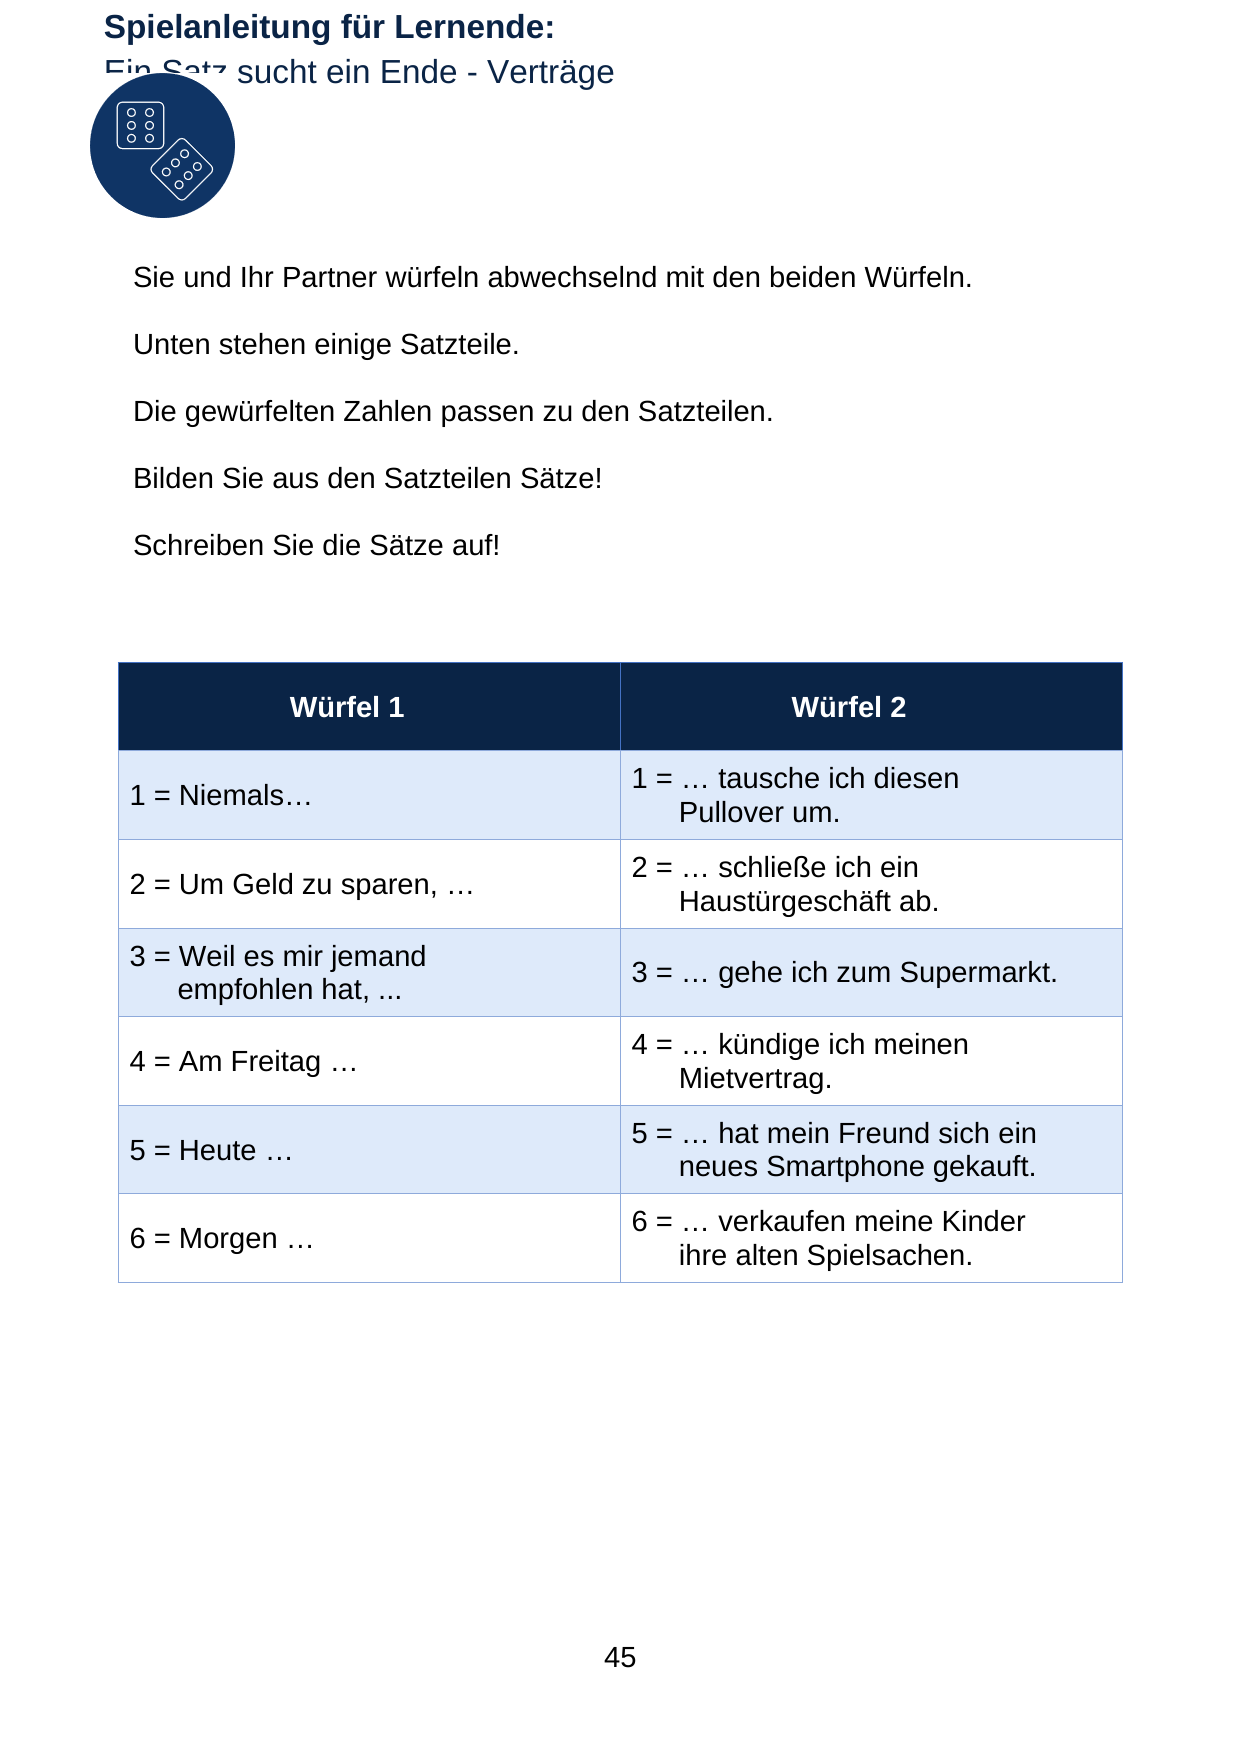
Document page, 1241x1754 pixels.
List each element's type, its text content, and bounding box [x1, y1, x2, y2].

table_cell 6 = Morgen … [119, 1194, 620, 1282]
table_cell 5 = Heute … [119, 1106, 620, 1193]
table_cell 3 = … gehe ich zum Supermarkt. [621, 929, 1122, 1016]
table_header Würfel 2 [621, 663, 1122, 750]
table_cell 5 = … hat mein Freund sich ein neues Smartphone gekauft. [621, 1106, 1122, 1193]
table_cell 4 = … kündige ich meinen Mietvertrag. [621, 1017, 1122, 1104]
text Schreiben Sie die Sätze auf! [133, 528, 1107, 561]
text Bilden Sie aus den Satzteilen Sätze! [133, 461, 1107, 494]
table_cell 1 = … tausche ich diesen Pullover um. [621, 751, 1122, 839]
text Unten stehen einige Satzteile. [133, 327, 1107, 360]
table_cell 2 = … schließe ich ein Haustürgeschäft ab. [621, 840, 1122, 927]
table_cell 4 = Am Freitag … [119, 1017, 620, 1104]
text Die gewürfelten Zahlen passen zu den Satzteilen. [133, 394, 1107, 427]
picture [88, 73, 237, 221]
table_cell 1 = Niemals… [119, 751, 620, 839]
text Sie und Ihr Partner würfeln abwechselnd mit den beiden Würfeln. [133, 260, 1107, 293]
table_cell 2 = Um Geld zu sparen, … [119, 840, 620, 927]
table_header Würfel 1 [119, 663, 620, 750]
table_cell 6 = … verkaufen meine Kinder ihre alten Spielsachen. [621, 1194, 1122, 1282]
table_cell 3 = Weil es mir jemand empfohlen hat, ... [119, 929, 620, 1016]
